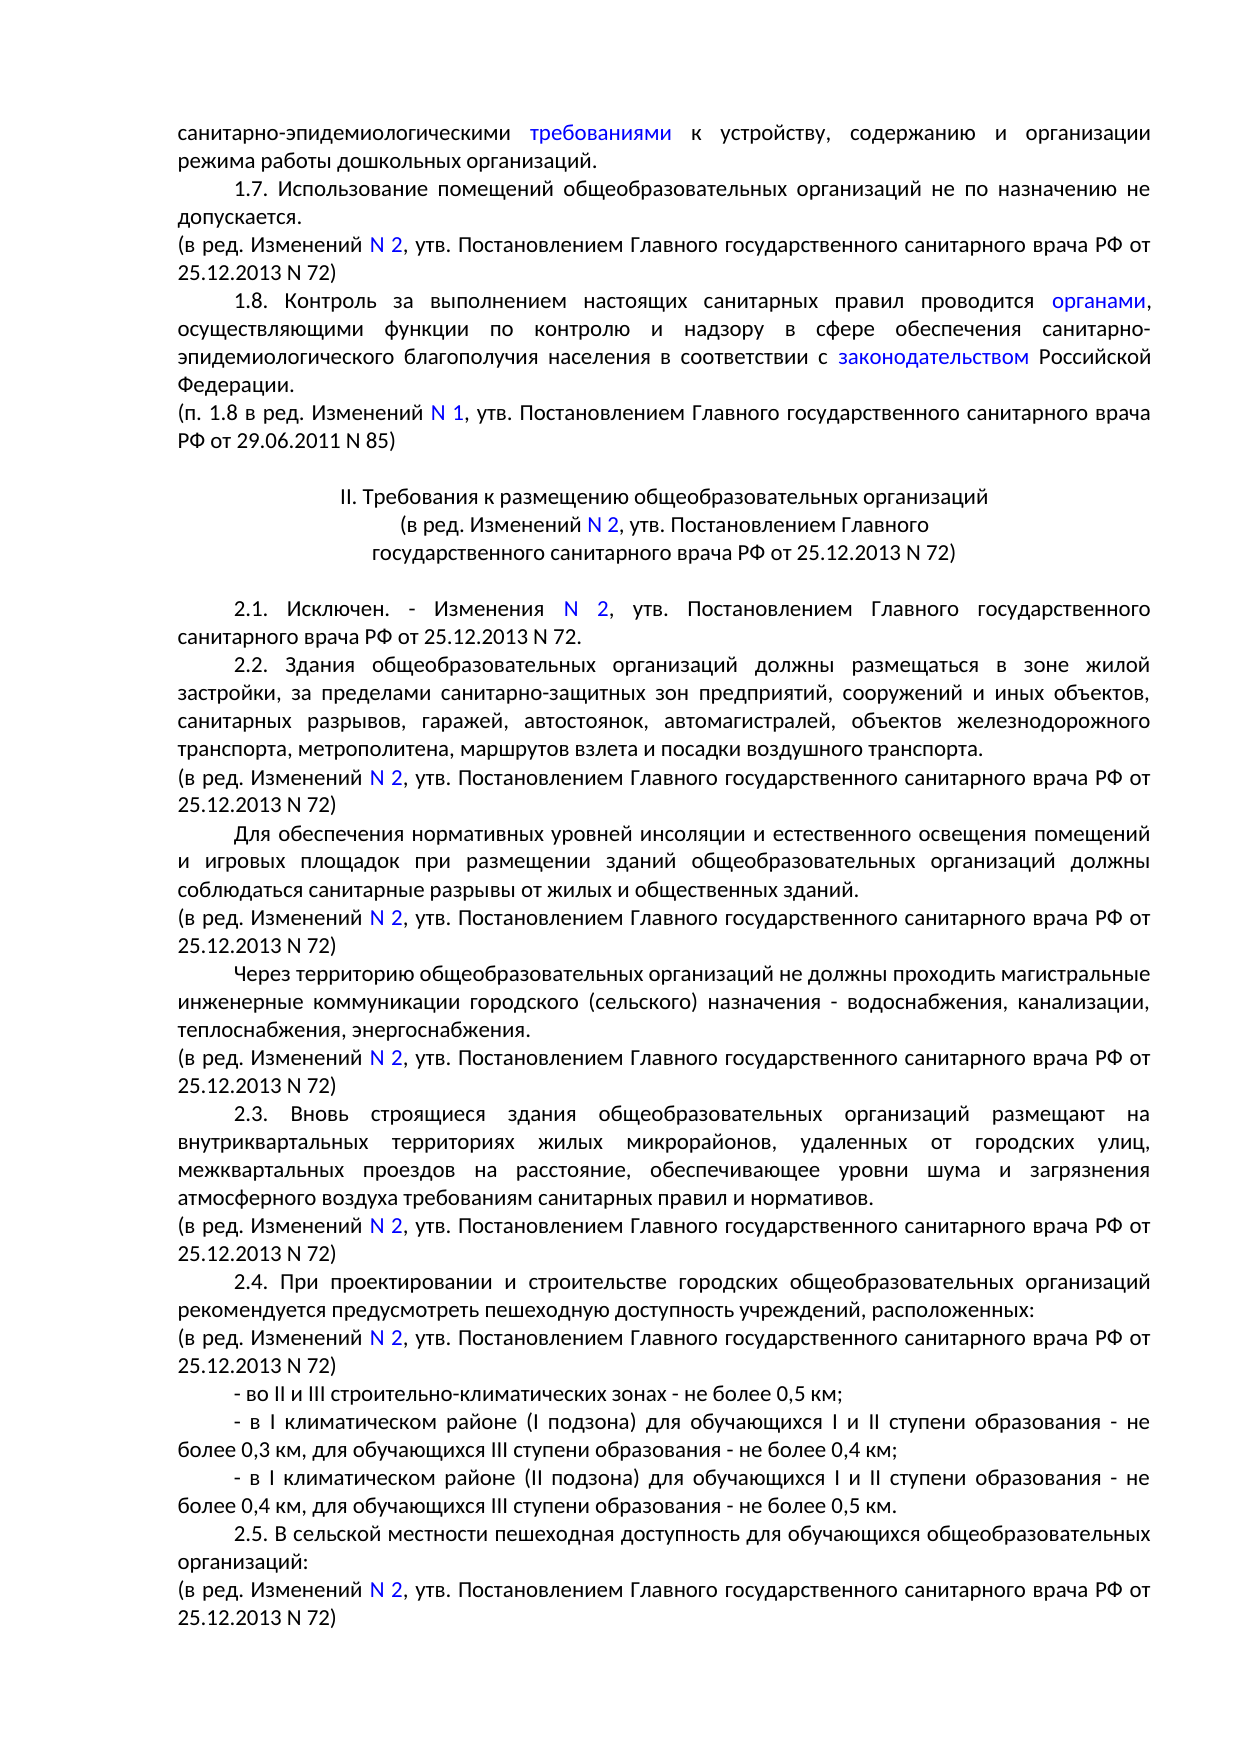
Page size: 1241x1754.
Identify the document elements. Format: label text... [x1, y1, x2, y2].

text - во II и III строительно-климатических зонах - не более 0,5 км; [177, 1379, 1152, 1407]
text II. Требования к размещению общеобразовательных организаций [177, 482, 1152, 510]
text - в I климатическом районе (II подзона) для обучающихся I и II ступени образования - не более 0,4 км, для обучающихся III ступени образования - не более 0,5 км. [177, 1463, 1152, 1519]
text (в ред. Изменений N 2, утв. Постановлением Главного [177, 510, 1152, 538]
text (в ред. Изменений N 2, утв. Постановлением Главного государственного санитарного врача РФ от 25.12.2013 N 72) [177, 230, 1152, 286]
text 1.7. Использование помещений общеобразовательных организаций не по назначению не допускается. [177, 174, 1152, 230]
text 2.4. При проектировании и строительстве городских общеобразовательных организаций рекомендуется предусмотреть пешеходную доступность учреждений, расположенных: [177, 1267, 1152, 1323]
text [177, 118, 1152, 174]
text 1.8. Контроль за выполнением настоящих санитарных правил проводится органами, осуществляющими функции по контролю и надзору в сфере обеспечения санитарно-эпидемиологического благополучия населения в соответствии с законодательством Российской Федерации. [177, 286, 1152, 398]
text 2.1. Исключен. - Изменения N 2, утв. Постановлением Главного государственного санитарного врача РФ от 25.12.2013 N 72. [177, 594, 1152, 651]
text 2.2. Здания общеобразовательных организаций должны размещаться в зоне жилой застройки, за пределами санитарно-защитных зон предприятий, сооружений и иных объектов, санитарных разрывов, гаражей, автостоянок, автомагистралей, объектов железнодорожного транспорта, метрополитена, маршрутов взлета и посадки воздушного транспорта. [177, 651, 1152, 763]
text (в ред. Изменений N 2, утв. Постановлением Главного государственного санитарного врача РФ от 25.12.2013 N 72) [177, 1323, 1152, 1379]
text - в I климатическом районе (I подзона) для обучающихся I и II ступени образования - не более 0,3 км, для обучающихся III ступени образования - не более 0,4 км; [177, 1407, 1152, 1463]
text (п. 1.8 в ред. Изменений N 1, утв. Постановлением Главного государственного санитарного врача РФ от 29.06.2011 N 85) [177, 398, 1152, 454]
text (в ред. Изменений N 2, утв. Постановлением Главного государственного санитарного врача РФ от 25.12.2013 N 72) [177, 763, 1152, 819]
text (в ред. Изменений N 2, утв. Постановлением Главного государственного санитарного врача РФ от 25.12.2013 N 72) [177, 903, 1152, 959]
text (в ред. Изменений N 2, утв. Постановлением Главного государственного санитарного врача РФ от 25.12.2013 N 72) [177, 1575, 1152, 1631]
text Через территорию общеобразовательных организаций не должны проходить магистральные инженерные коммуникации городского (сельского) назначения - водоснабжения, канализации, теплоснабжения, энергоснабжения. [177, 959, 1152, 1043]
text (в ред. Изменений N 2, утв. Постановлением Главного государственного санитарного врача РФ от 25.12.2013 N 72) [177, 1043, 1152, 1099]
text Для обеспечения нормативных уровней инсоляции и естественного освещения помещений и игровых площадок при размещении зданий общеобразовательных организаций должны соблюдаться санитарные разрывы от жилых и общественных зданий. [177, 819, 1152, 903]
text (в ред. Изменений N 2, утв. Постановлением Главного государственного санитарного врача РФ от 25.12.2013 N 72) [177, 1211, 1152, 1267]
text 2.5. В сельской местности пешеходная доступность для обучающихся общеобразовательных организаций: [177, 1519, 1152, 1575]
text 2.3. Вновь строящиеся здания общеобразовательных организаций размещают на внутриквартальных территориях жилых микрорайонов, удаленных от городских улиц, межквартальных проездов на расстояние, обеспечивающее уровни шума и загрязнения атмосферного воздуха требованиям санитарных правил и нормативов. [177, 1099, 1152, 1211]
text государственного санитарного врача РФ от 25.12.2013 N 72) [177, 538, 1152, 566]
